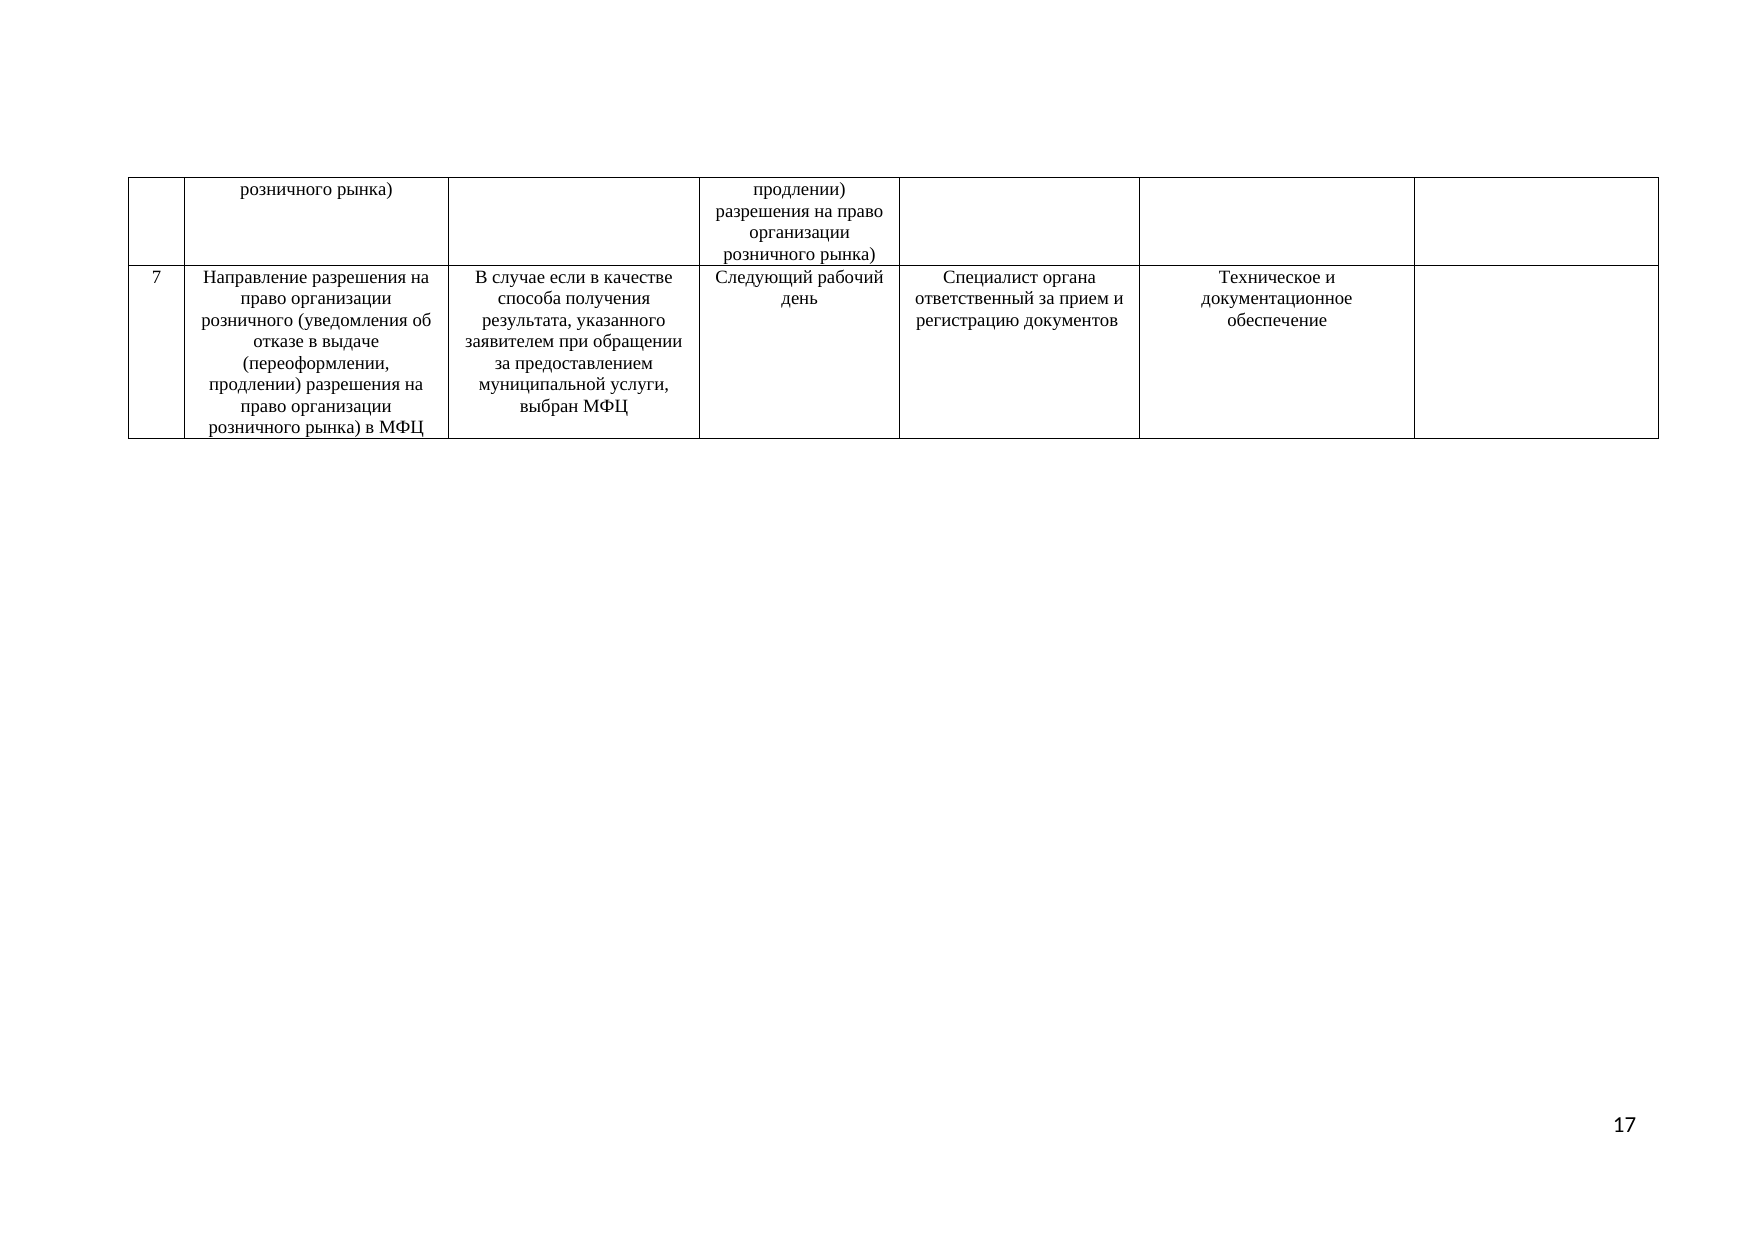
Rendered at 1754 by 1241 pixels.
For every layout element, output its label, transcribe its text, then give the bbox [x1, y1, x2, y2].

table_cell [449, 178, 699, 264]
table_cell В случае если в качестве способа получения результата, указанного заявителем при обращении за предоставлением муниципальной услуги, выбран МФЦ [449, 266, 699, 438]
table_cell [185, 178, 448, 264]
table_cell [1140, 178, 1414, 264]
table_cell Направление разрешения на право организации розничного (уведомления об отказе в выдаче (переоформлении, продлении) разрешения на право организации розничного рынка) в МФЦ [185, 266, 448, 438]
table_cell Специалист органа ответственный за прием и регистрацию документов [900, 266, 1139, 438]
table_cell [1415, 266, 1658, 438]
table_cell Техническое и документационное обеспечение [1140, 266, 1414, 438]
table_cell 6 [129, 178, 184, 264]
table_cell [900, 178, 1139, 264]
table_cell [1415, 178, 1658, 264]
table_cell Следующий рабочий день [700, 266, 899, 438]
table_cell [700, 178, 899, 264]
table_cell 7 [129, 266, 184, 438]
